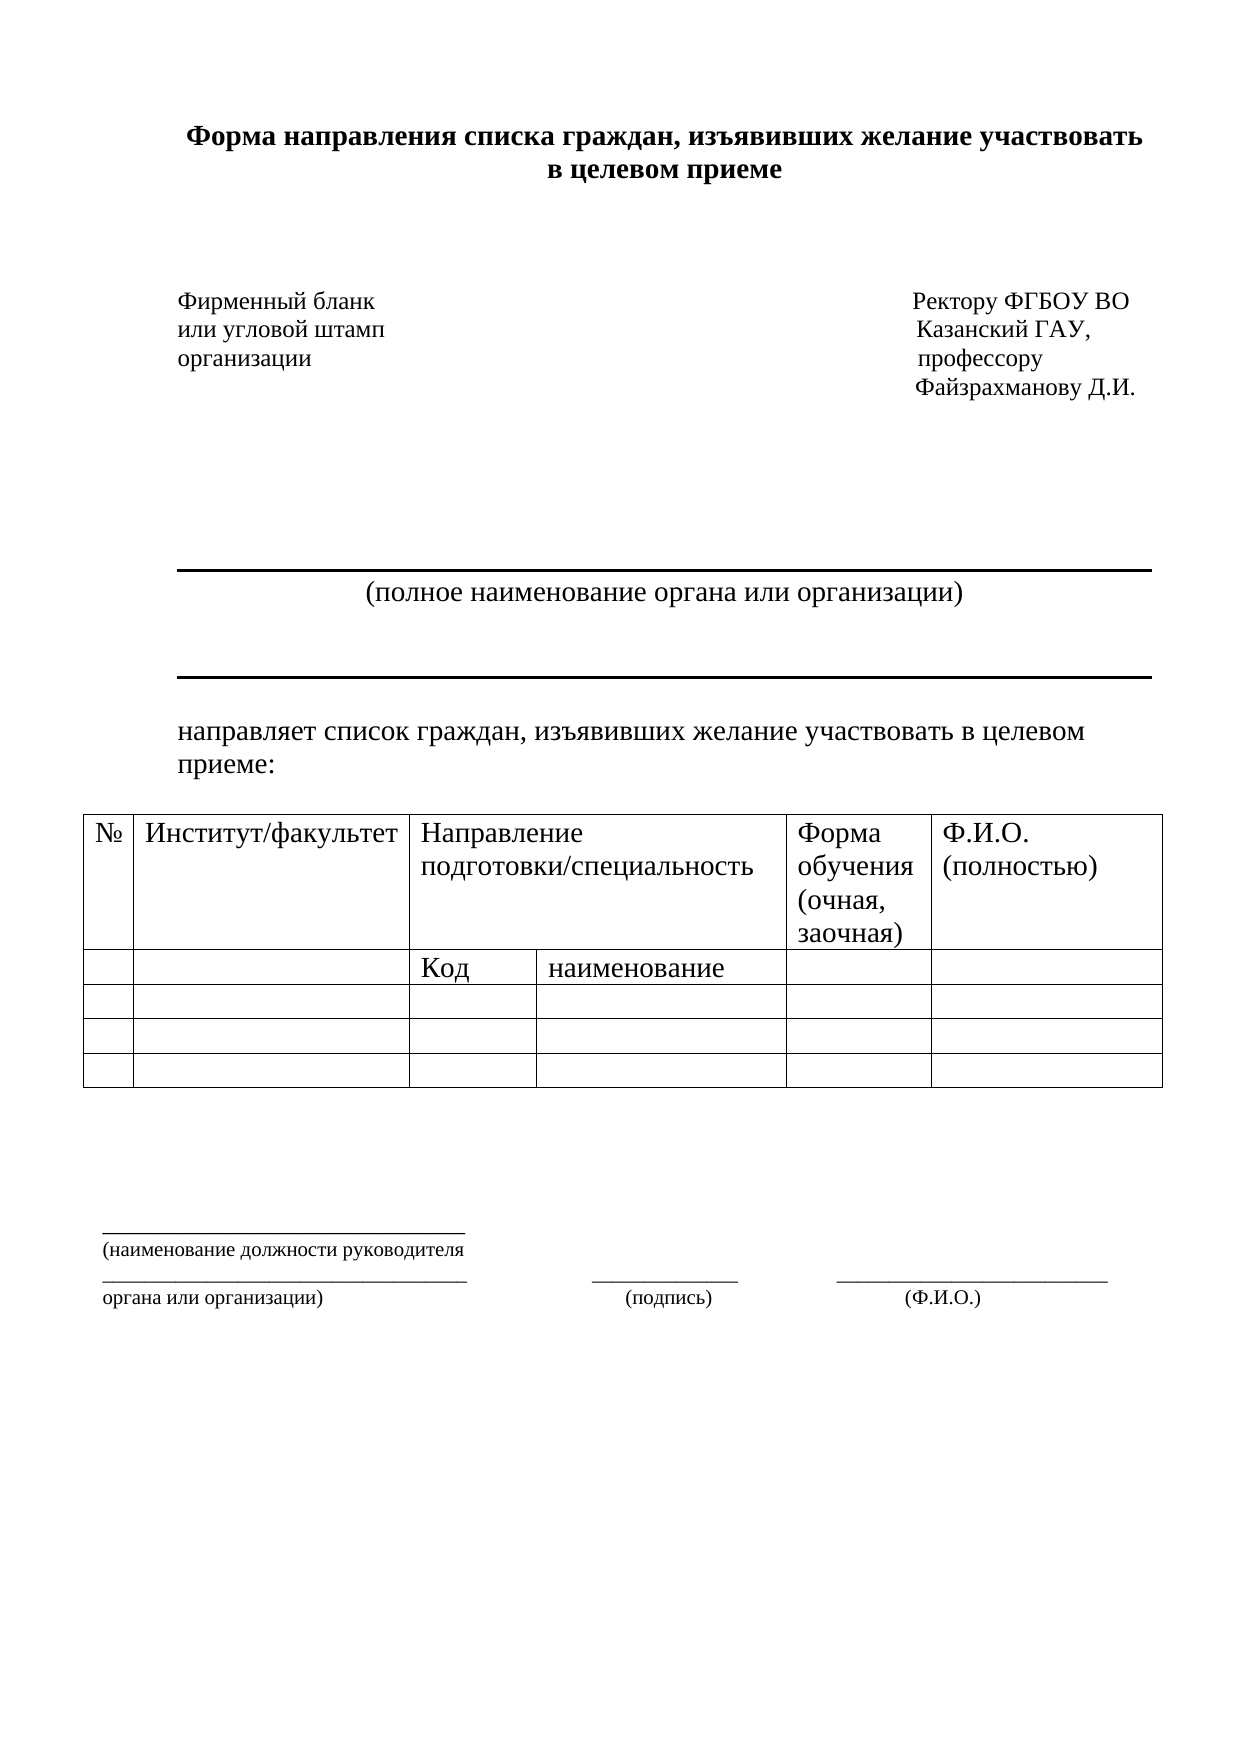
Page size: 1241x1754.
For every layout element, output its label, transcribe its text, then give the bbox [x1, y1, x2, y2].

text или угловой штамп Казанский ГАУ, [177, 314, 1152, 343]
table_header Институт/факультет [134, 815, 409, 949]
table_cell [410, 1054, 536, 1087]
table_cell [537, 1019, 786, 1053]
text _____________________________ [102, 1208, 1152, 1237]
table_cell [134, 1054, 409, 1087]
table_cell [84, 985, 133, 1018]
text организации профессору [177, 343, 1152, 372]
table_cell наименование [537, 950, 786, 983]
table_cell [932, 985, 1162, 1018]
table_header Направление подготовки/специальность [410, 815, 786, 949]
table_cell [84, 1019, 133, 1053]
table_cell [410, 1019, 536, 1053]
text ___________________________________ ______________ __________________________ [102, 1261, 1152, 1285]
table_cell [932, 950, 1162, 983]
table_cell [84, 1054, 133, 1087]
table_cell [537, 985, 786, 1018]
table_cell [787, 1019, 931, 1053]
table_header Форма обучения (очная, заочная) [787, 815, 931, 949]
text Фирменный бланк Ректору ФГБОУ ВО [177, 286, 1152, 314]
table_cell [787, 1054, 931, 1087]
table_cell [537, 1054, 786, 1087]
text направляет список граждан, изъявивших желание участвовать в целевом приеме: [177, 713, 1152, 780]
text (полное наименование органа или организации) [177, 572, 1152, 607]
table_cell [410, 985, 536, 1018]
table_cell [932, 1019, 1162, 1053]
table_cell [134, 1019, 409, 1053]
table_cell [134, 950, 409, 983]
text Форма направления списка граждан, изъявивших желание участвовать в целевом приеме [177, 118, 1152, 185]
text органа или организации) (подпись) (Ф.И.О.) [102, 1285, 1152, 1309]
text (наименование должности руководителя [102, 1237, 1152, 1261]
table_cell [787, 985, 931, 1018]
table_header Ф.И.О. (полностью) [932, 815, 1162, 949]
table_cell [932, 1054, 1162, 1087]
text Файзрахманову Д.И. [177, 372, 1152, 401]
table_cell [134, 985, 409, 1018]
table_header № [84, 815, 133, 949]
table_cell [84, 950, 133, 983]
table_cell Код [410, 950, 536, 983]
table_cell [787, 950, 931, 983]
